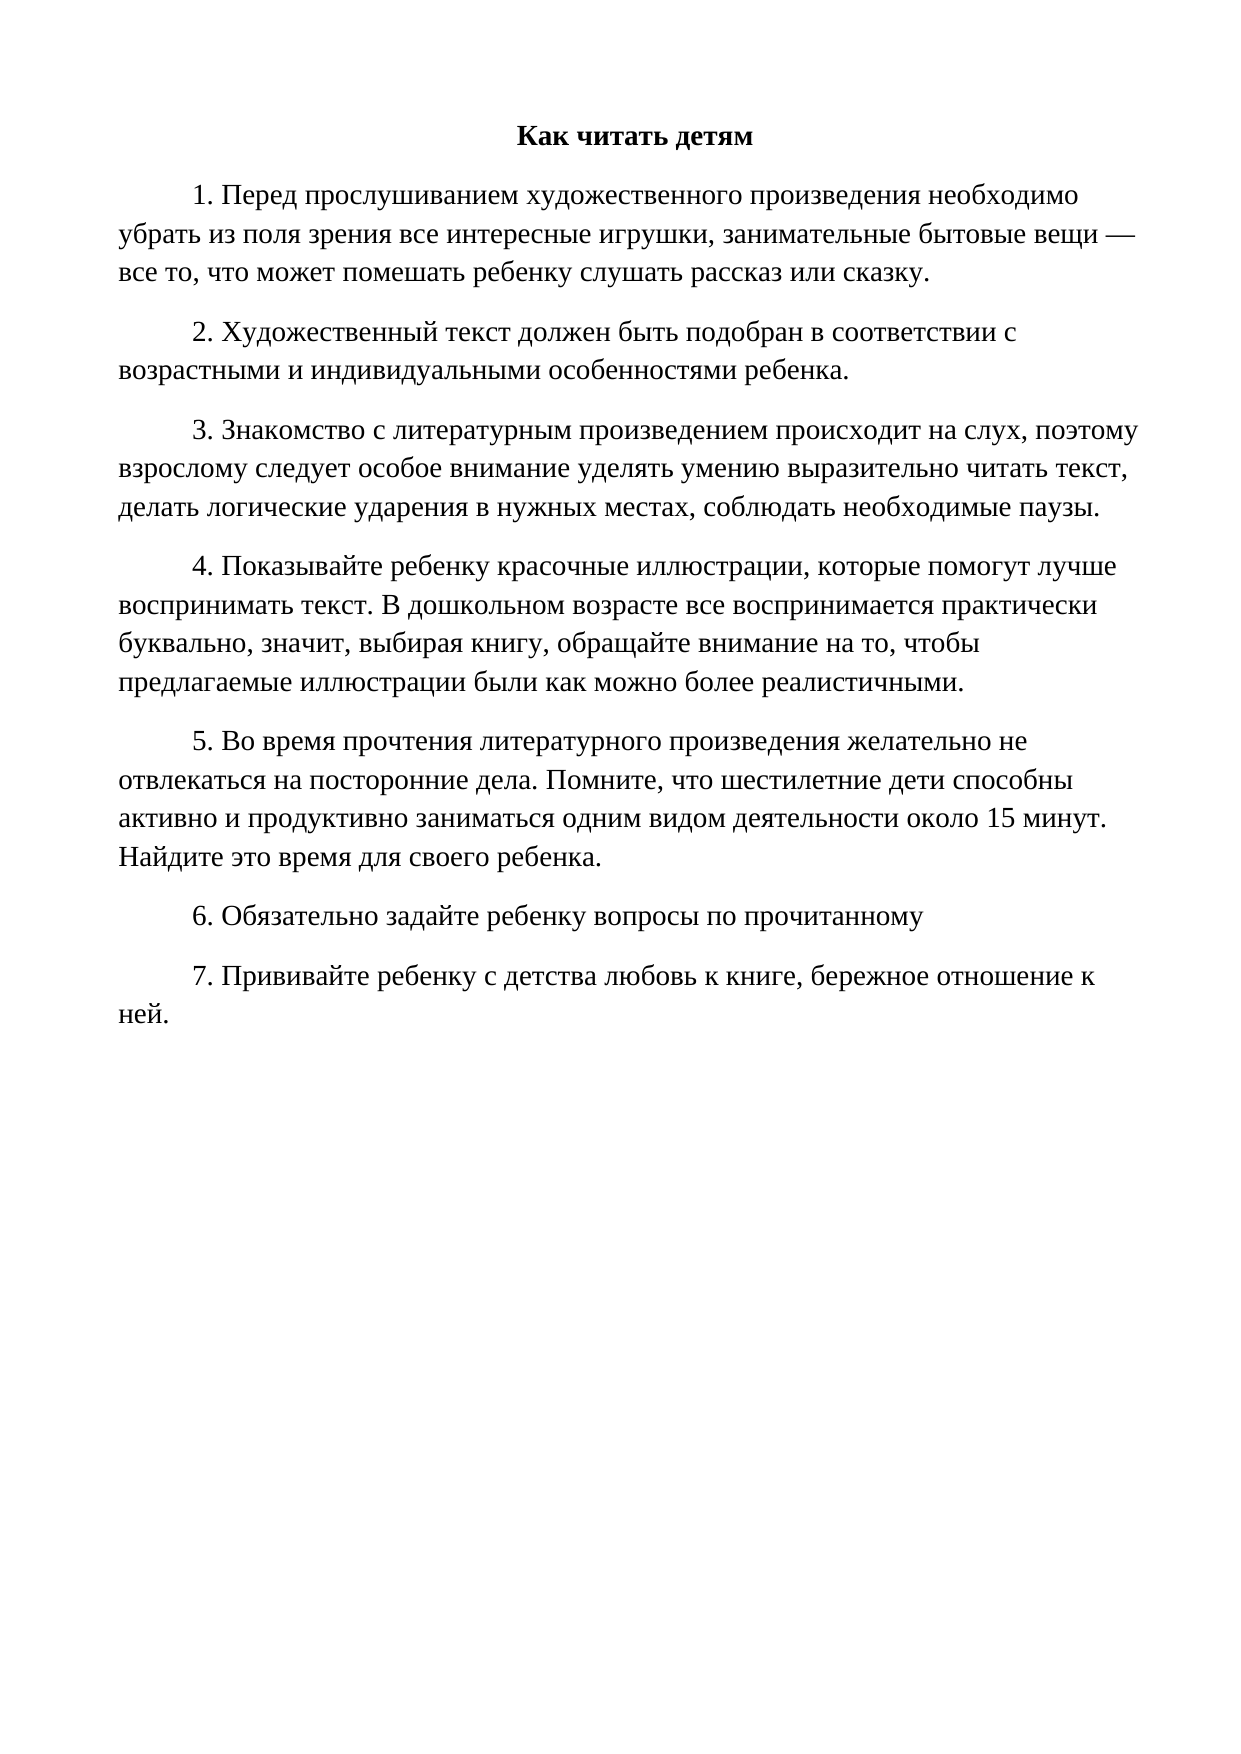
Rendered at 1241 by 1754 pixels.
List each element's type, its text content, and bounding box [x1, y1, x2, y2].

text 6. Обязательно задайте ребенку вопросы по прочитанному [118, 898, 1152, 932]
text Как читать детям [118, 118, 1152, 152]
text 5. Во время прочтения литературного произведения желательно не отвлекаться на посторонние дела. Помните, что шестилетние дети способны активно и продуктивно заниматься одним видом деятельности около 15 минут. Найдите это время для своего ребенка. [118, 723, 1152, 872]
text 7. Прививайте ребенку с детства любовь к книге, бережное отношение к ней. [118, 958, 1152, 1030]
text 3. Знакомство с литературным произведением происходит на слух, поэтому взрослому следует особое внимание уделять умению выразительно читать текст, делать логические ударения в нужных местах, соблюдать необходимые паузы. [118, 412, 1152, 522]
text 1. Перед прослушиванием художественного произведения необходимо убрать из поля зрения все интересные игрушки, занимательные бытовые вещи — все то, что может помешать ребенку слушать рассказ или сказку. [118, 177, 1152, 288]
text 2. Художественный текст должен быть подобран в соответствии с возрастными и индивидуальными особенностями ребенка. [118, 314, 1152, 386]
text 4. Показывайте ребенку красочные иллюстрации, которые помогут лучше воспринимать текст. В дошкольном возрасте все воспринимается практически буквально, значит, выбирая книгу, обращайте внимание на то, чтобы предлагаемые иллюстрации были как можно более реалистичными. [118, 548, 1152, 697]
